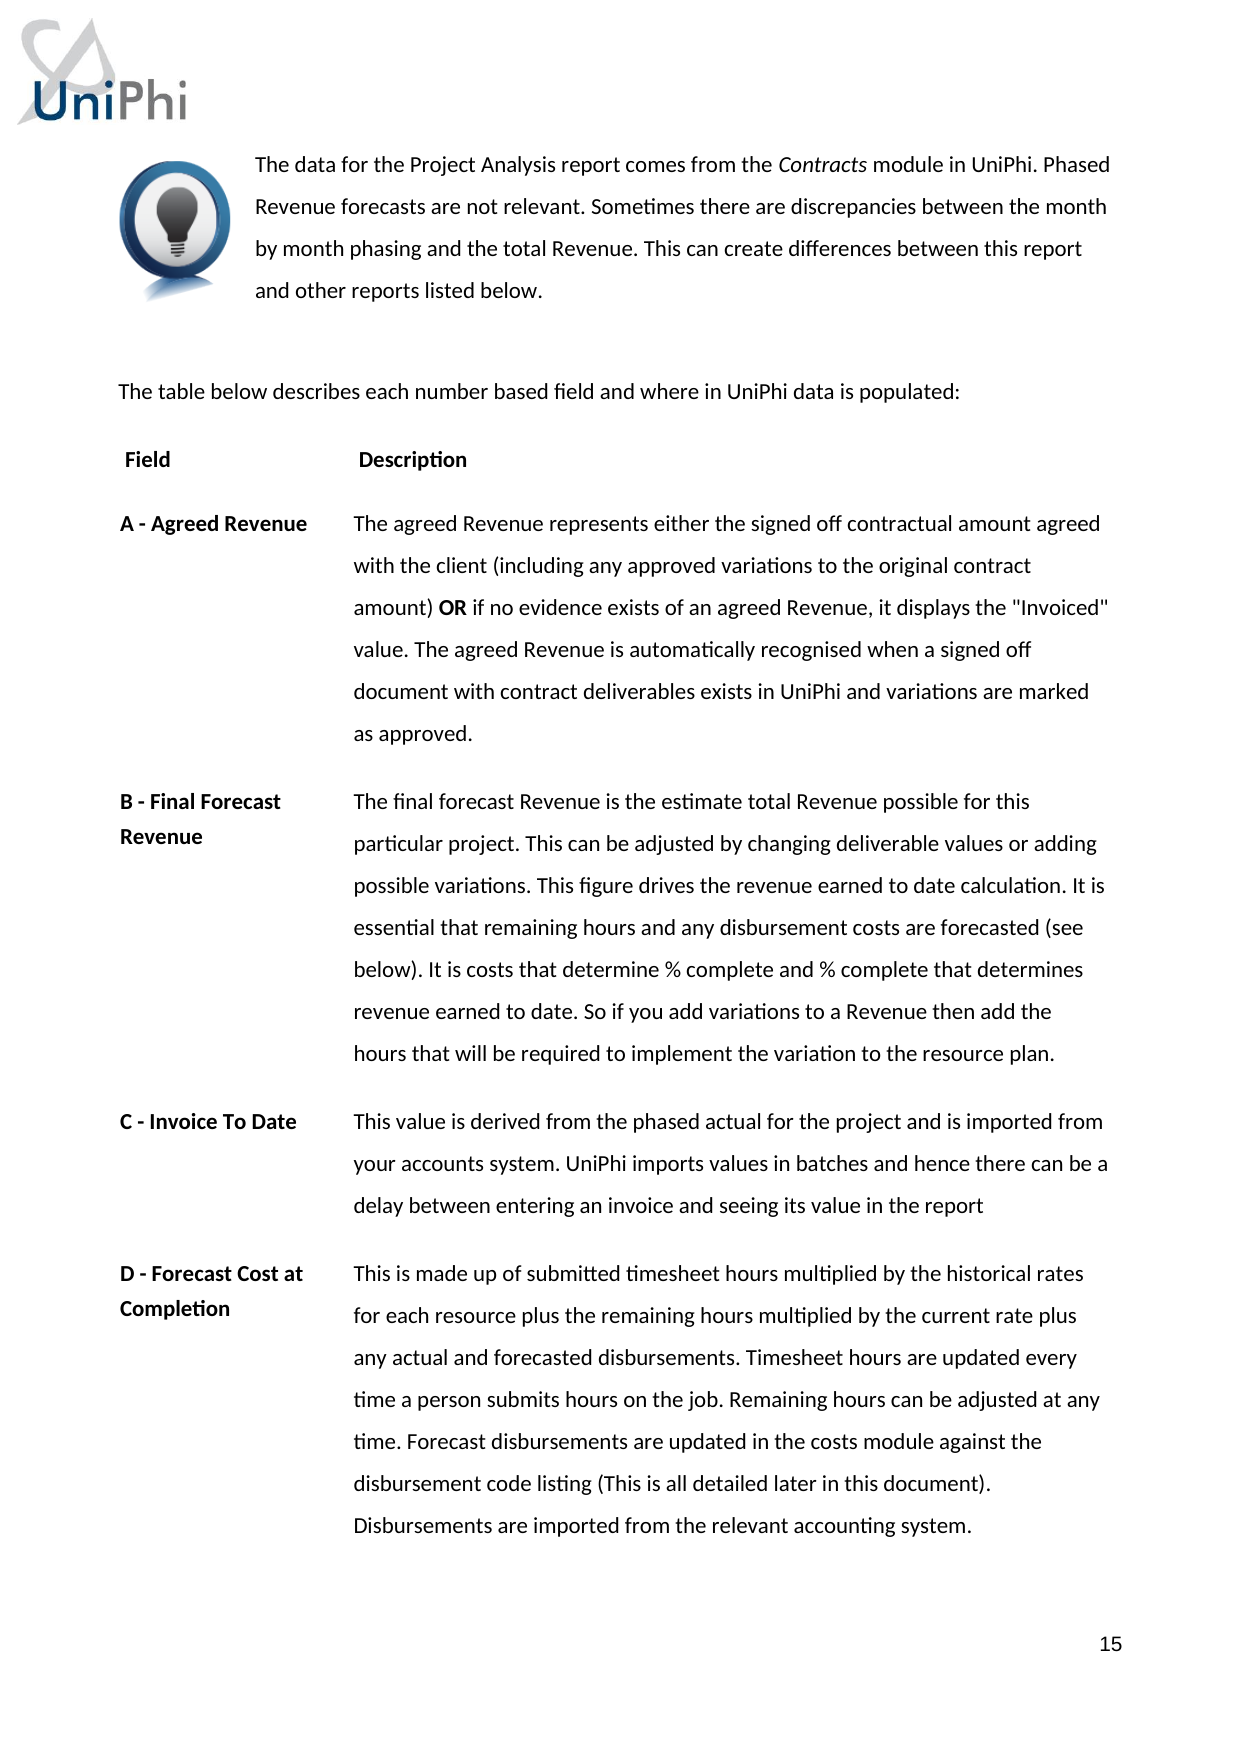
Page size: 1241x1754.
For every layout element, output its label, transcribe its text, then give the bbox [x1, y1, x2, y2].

table_cell D - Forecast Cost at Completion [118, 1258, 352, 1578]
text The data for the Project Analysis report comes from the Contracts module in UniPhi. Phased Revenue forecasts are not relevant. Sometimes there are discrepancies between the month by month phasing and the total Revenue. This can create differences between this report and other reports listed below. [118, 150, 1122, 340]
table_cell B - Final Forecast Revenue [118, 786, 352, 1106]
table_cell C - Invoice To Date [118, 1106, 352, 1258]
table_cell A - Agreed Revenue [118, 508, 352, 786]
text The table below describes each number based field and where in UniPhi data is populated: [118, 377, 1122, 405]
table_cell The agreed Revenue represents either the signed off contractual amount agreed with the client (including any approved variations to the original contract amount) OR if no evidence exists of an agreed Revenue, it displays the "Invoiced" value. The agreed Revenue is automatically recognised when a signed off document with contract deliverables exists in UniPhi and variations are marked as approved. [352, 508, 1112, 786]
table_header Description [352, 444, 1112, 508]
table_cell This value is derived from the phased actual for the project and is imported from your accounts system. UniPhi imports values in batches and hence there can be a delay between entering an invoice and seeing its value in the report [352, 1106, 1112, 1258]
table_cell The final forecast Revenue is the estimate total Revenue possible for this particular project. This can be adjusted by changing deliverable values or adding possible variations. This figure drives the revenue earned to date calculation. It is essential that remaining hours and any disbursement costs are forecasted (see below). It is costs that determine % complete and % complete that determines revenue earned to date. So if you add variations to a Revenue then add the hours that will be required to implement the variation to the resource plan. [352, 786, 1112, 1106]
table_header Field [118, 444, 352, 508]
table_cell This is made up of submitted timesheet hours multiplied by the historical rates for each resource plus the remaining hours multiplied by the current rate plus any actual and forecasted disbursements. Timesheet hours are updated every time a person submits hours on the job. Remaining hours can be adjusted at any time. Forecast disbursements are updated in the costs module against the disbursement code listing (This is all detailed later in this document). Disbursements are imported from the relevant accounting system. [352, 1258, 1112, 1578]
picture [115, 150, 236, 314]
picture [17, 18, 186, 125]
